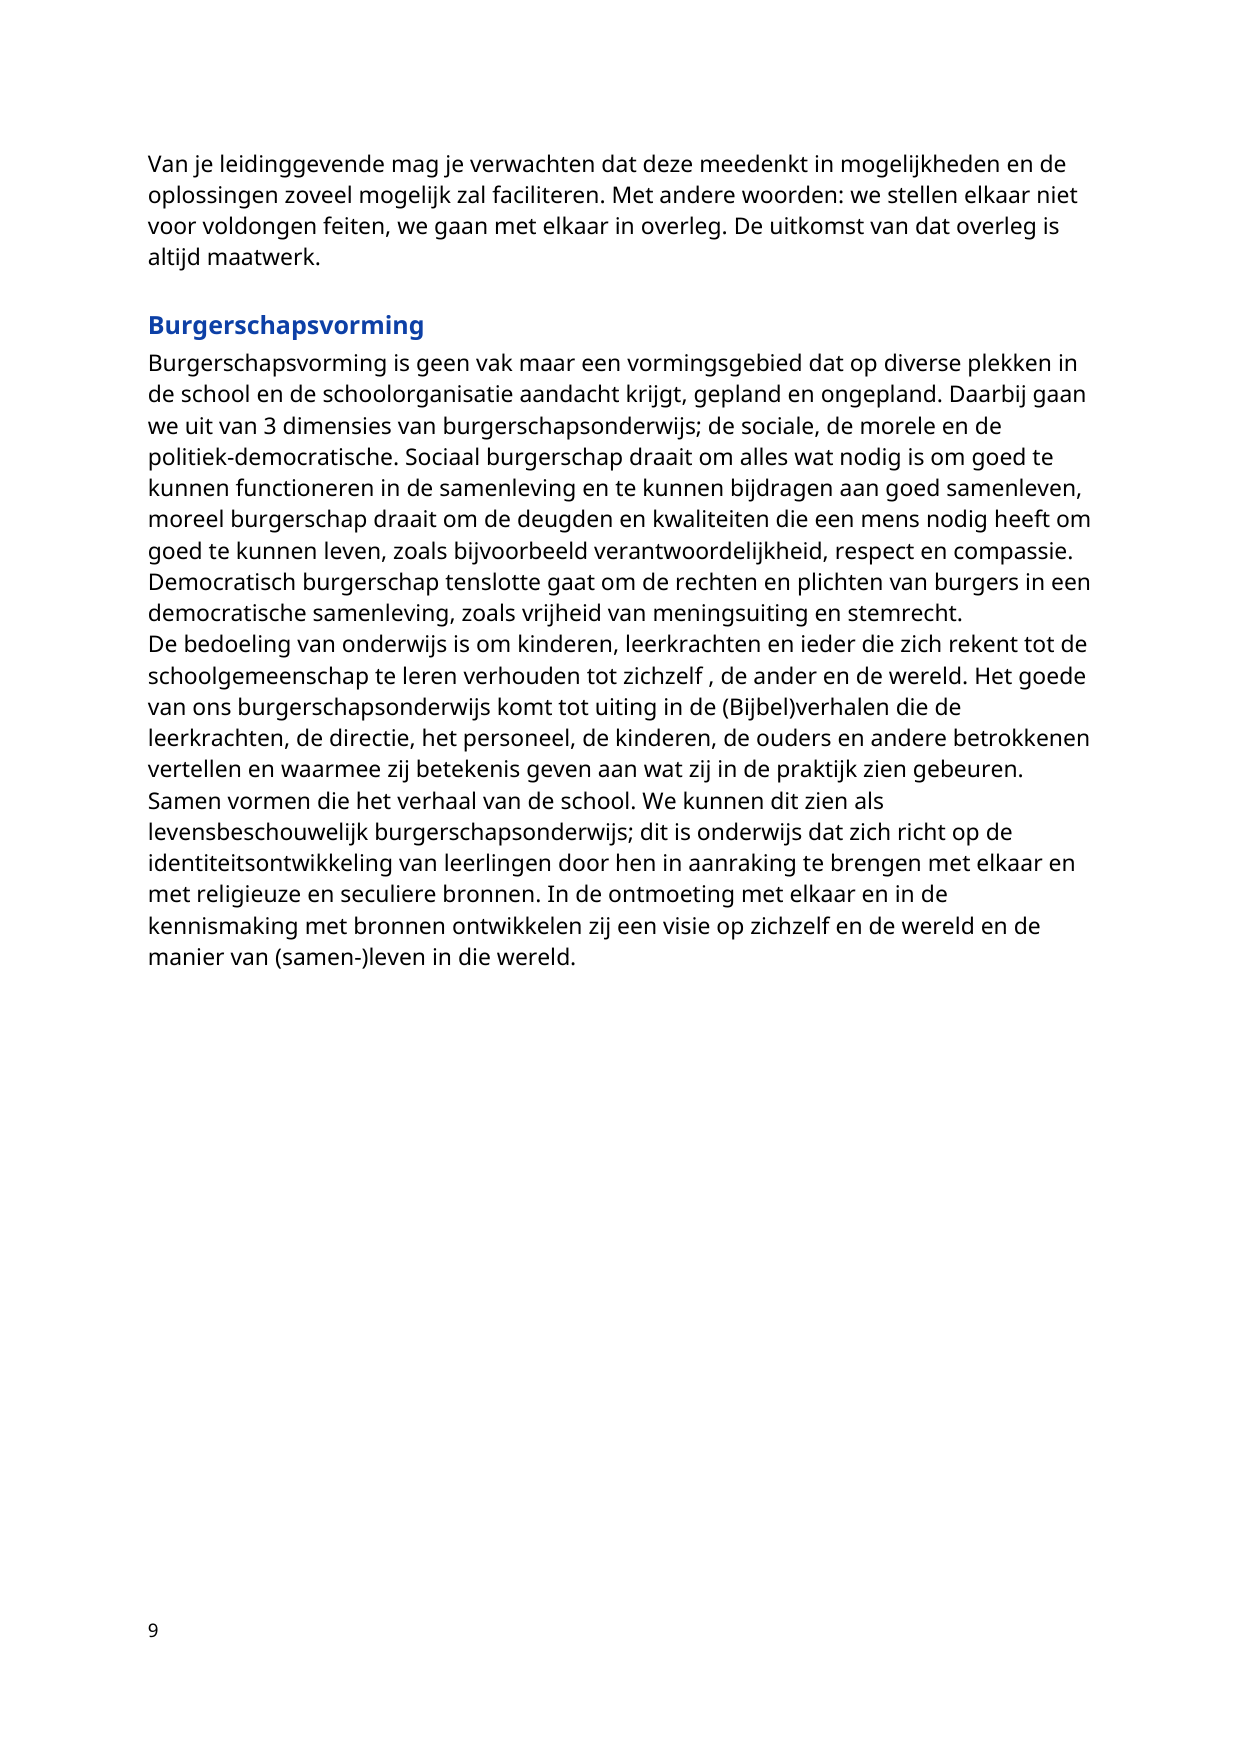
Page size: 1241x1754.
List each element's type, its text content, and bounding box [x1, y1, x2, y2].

text Van je leidinggevende mag je verwachten dat deze meedenkt in mogelijkheden en de oplossingen zoveel mogelijk zal faciliteren. Met andere woorden: we stellen elkaar niet voor voldongen feiten, we gaan met elkaar in overleg. De uitkomst van dat overleg is altijd maatwerk. [148, 148, 1093, 273]
text De bedoeling van onderwijs is om kinderen, leerkrachten en ieder die zich rekent tot de schoolgemeenschap te leren verhouden tot zichzelf , de ander en de wereld. Het goede van ons burgerschapsonderwijs komt tot uiting in de (Bijbel)verhalen die de leerkrachten, de directie, het personeel, de kinderen, de ouders en andere betrokkenen vertellen en waarmee zij betekenis geven aan wat zij in de praktijk zien gebeuren. Samen vormen die het verhaal van de school. We kunnen dit zien als levensbeschouwelijk burgerschapsonderwijs; dit is onderwijs dat zich richt op de identiteitsontwikkeling van leerlingen door hen in aanraking te brengen met elkaar en met religieuze en seculiere bronnen. In de ontmoeting met elkaar en in de kennismaking met bronnen ontwikkelen zij een visie op zichzelf en de wereld en de manier van (samen-)leven in die wereld. [148, 628, 1093, 972]
text Burgerschapsvorming is geen vak maar een vormingsgebied dat op diverse plekken in de school en de schoolorganisatie aandacht krijgt, gepland en ongepland. Daarbij gaan we uit van 3 dimensies van burgerschapsonderwijs; de sociale, de morele en de politiek-democratische. Sociaal burgerschap draait om alles wat nodig is om goed te kunnen functioneren in de samenleving en te kunnen bijdragen aan goed samenleven, moreel burgerschap draait om de deugden en kwaliteiten die een mens nodig heeft om goed te kunnen leven, zoals bijvoorbeeld verantwoordelijkheid, respect en compassie. Democratisch burgerschap tenslotte gaat om de rechten en plichten van burgers in een democratische samenleving, zoals vrijheid van meningsuiting en stemrecht. [148, 347, 1093, 628]
subtitle Burgerschapsvorming [148, 308, 1093, 342]
